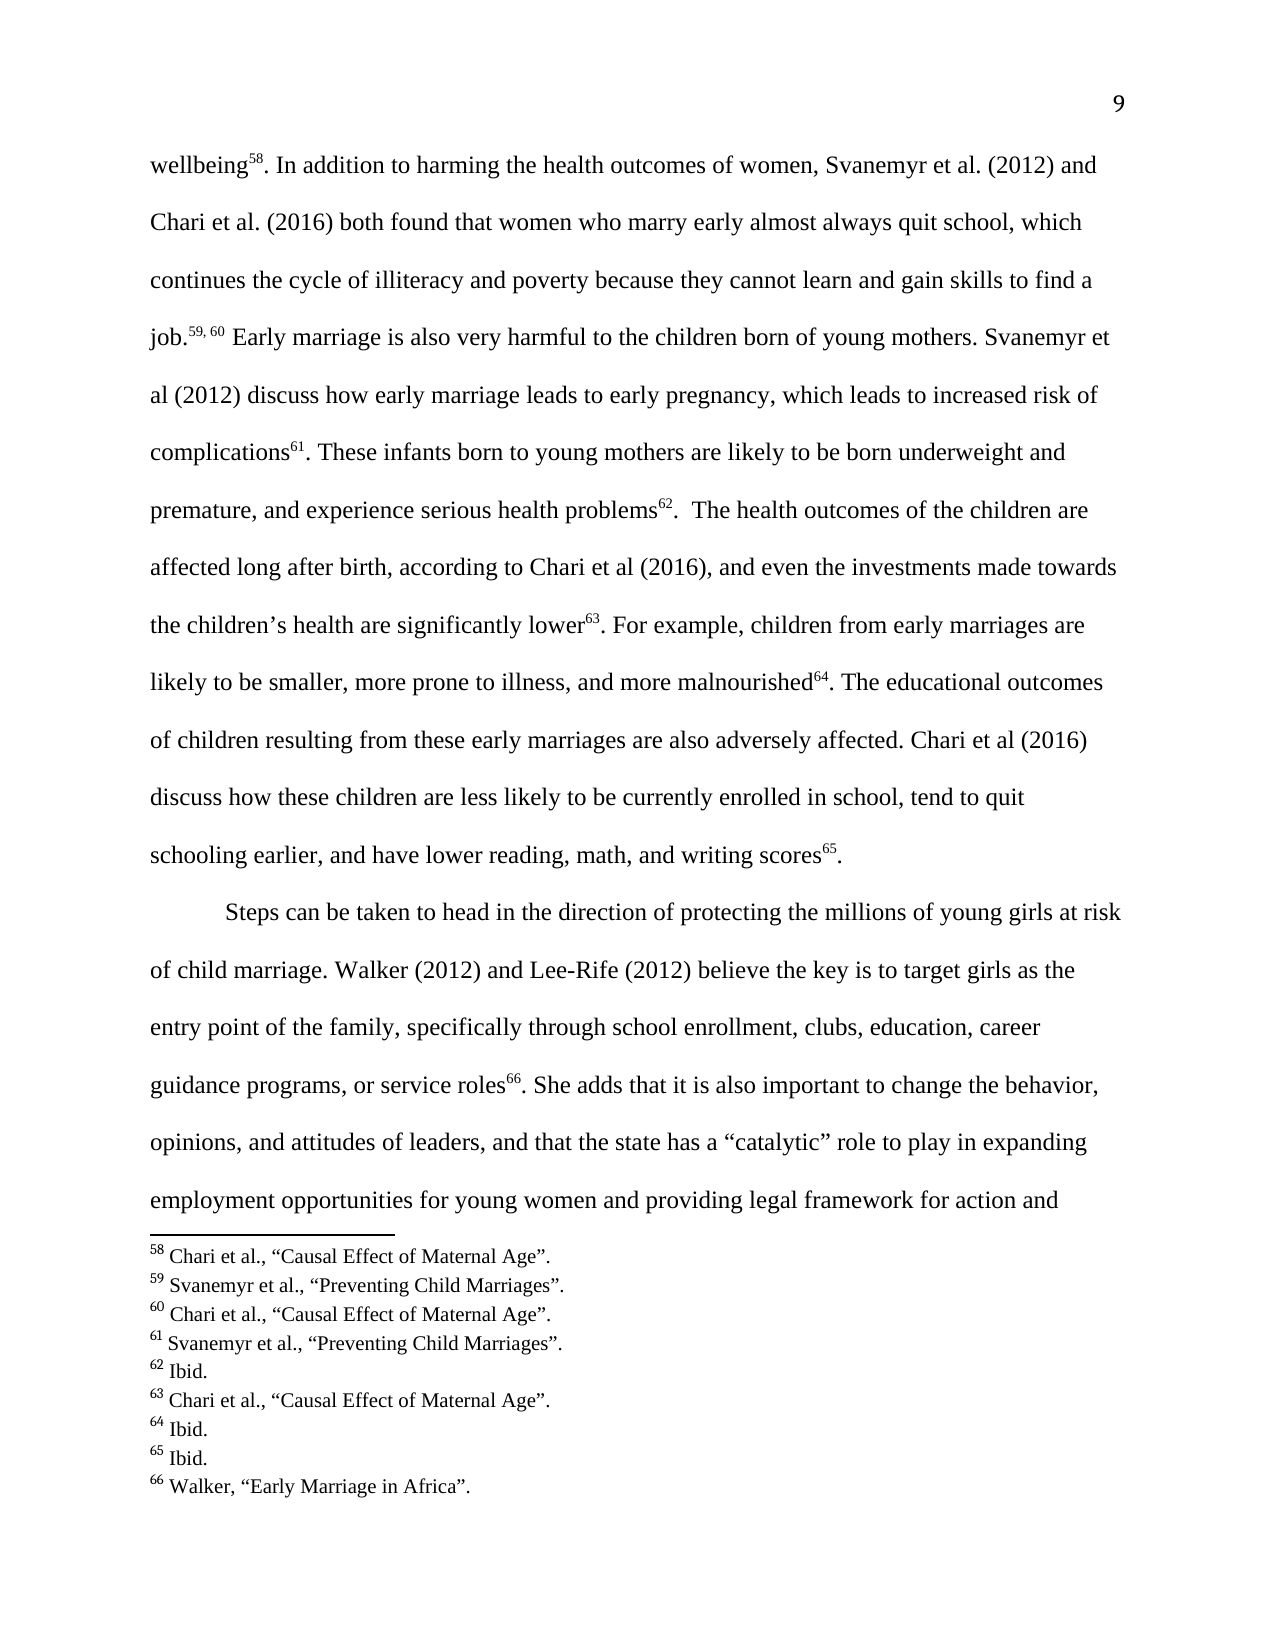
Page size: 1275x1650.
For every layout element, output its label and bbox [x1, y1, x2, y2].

text [150, 150, 1125, 869]
text [150, 897, 1125, 1214]
